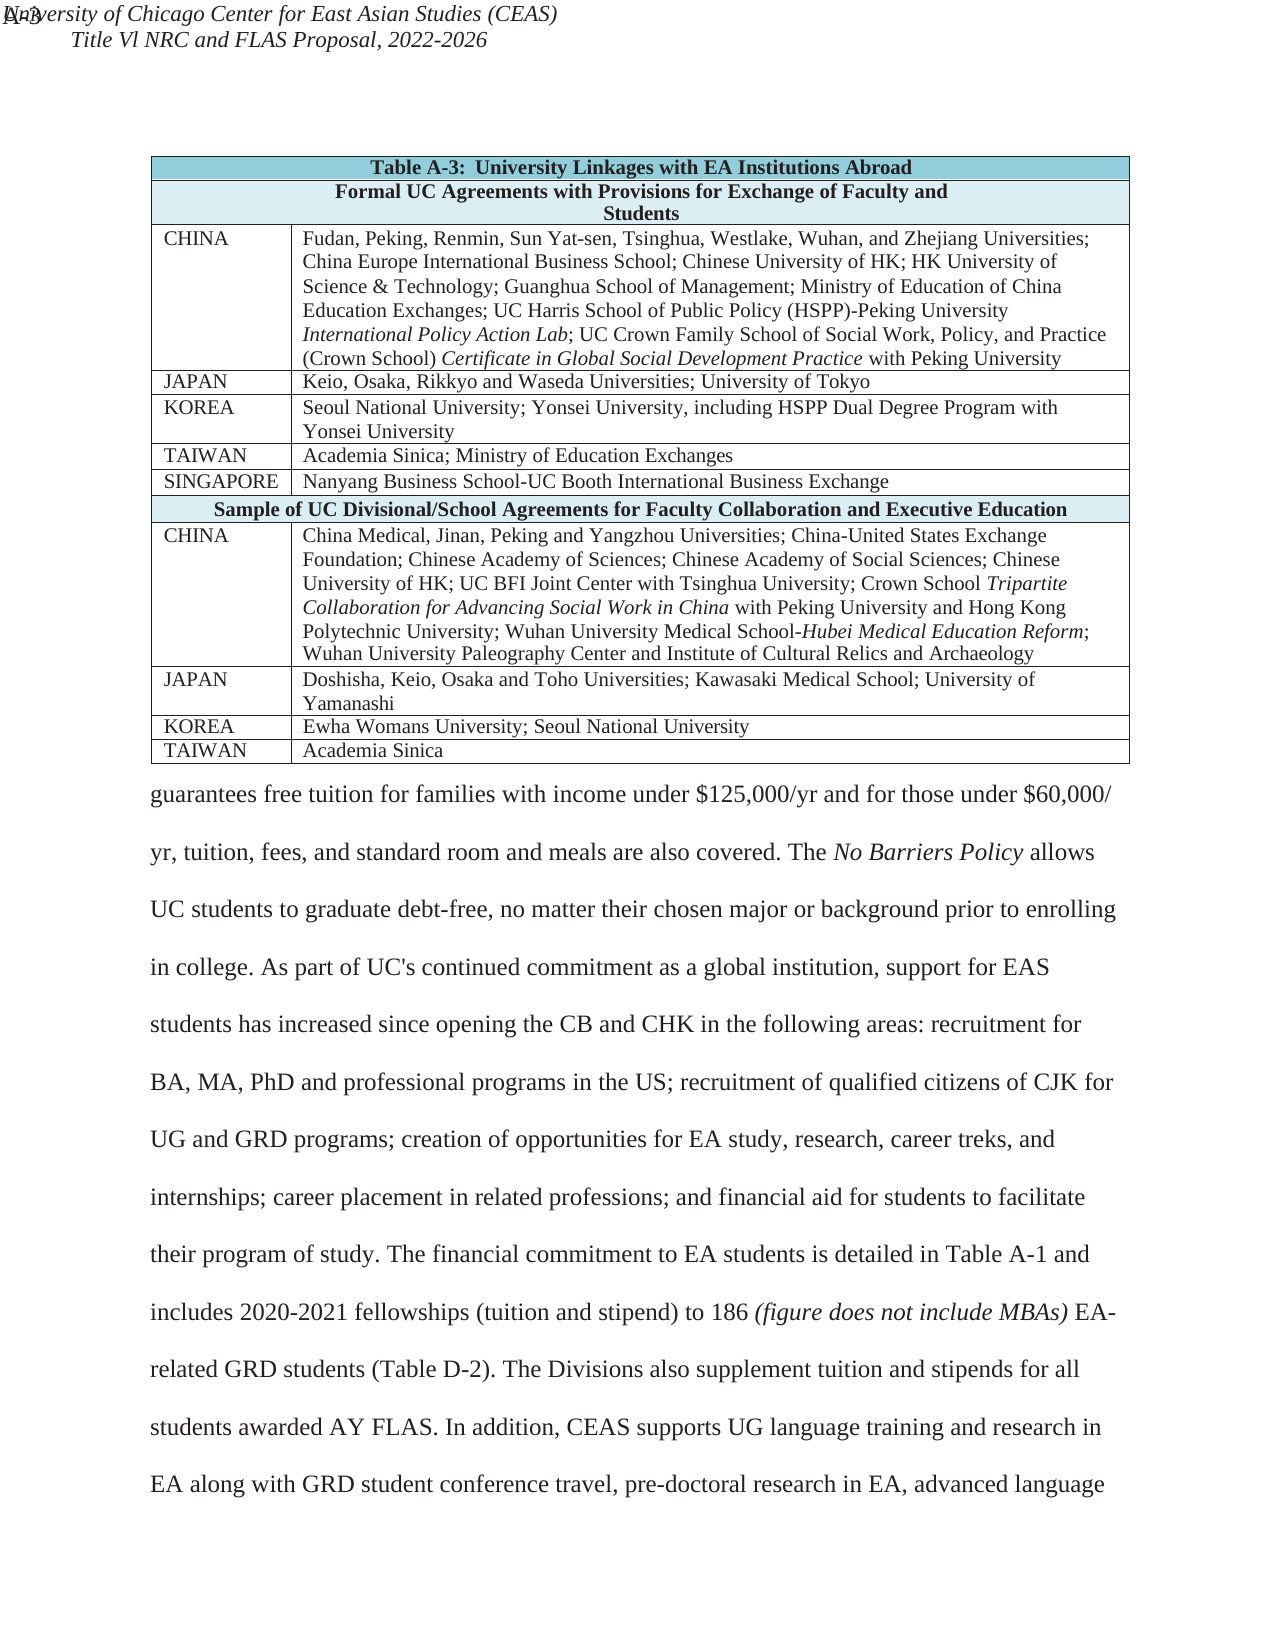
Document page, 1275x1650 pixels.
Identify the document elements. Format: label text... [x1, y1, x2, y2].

table_cell TAIWAN [152, 740, 291, 763]
text guarantees free tuition for families with income under $125,000/yr and for those under $60,000/ yr, tuition, fees, and standard room and meals are also covered. The No Barriers Policy allows UC students to graduate debt-free, no matter their chosen major or background prior to enrolling in college. As part of UC's continued commitment as a global institution, support for EAS students has increased since opening the CB and CHK in the following areas: recruitment for BA, MA, PhD and professional programs in the US; recruitment of qualified citizens of CJK for UG and GRD programs; creation of opportunities for EA study, research, career treks, and internships; career placement in related professions; and financial aid for students to facilitate their program of study. The financial commitment to EA students is detailed in Table A-1 and includes 2020-2021 fellowships (tuition and stipend) to 186 (figure does not include MBAs) EA- related GRD students (Table D-2). The Divisions also supplement tuition and stipends for all students awarded AY FLAS. In addition, CEAS supports UG language training and research in EA along with GRD student conference travel, pre-doctoral research in EA, advanced language [150, 779, 1117, 1498]
table_cell SINGAPORE [152, 470, 291, 495]
table_cell Doshisha, Keio, Osaka and Toho Universities; Kawasaki Medical School; University of Yamanashi [292, 667, 1129, 715]
table_cell Fudan, Peking, Renmin, Sun Yat-sen, Tsinghua, Westlake, Wuhan, and Zhejiang Universities; China Europe International Business School; Chinese University of HK; HK University of Science & Technology; Guanghua School of Management; Ministry of Education of China Education Exchanges; UC Harris School of Public Policy (HSPP)-Peking University International Policy Action Lab; UC Crown Family School of Social Work, Policy, and Practice (Crown School) Certificate in Global Social Development Practice with Peking University [292, 225, 1129, 370]
table_cell CHINA [152, 523, 291, 666]
table_cell TAIWAN [152, 444, 291, 469]
table_cell Ewha Womans University; Seoul National University [292, 716, 1129, 739]
table_cell KOREA [152, 716, 291, 739]
table_cell JAPAN [152, 667, 291, 715]
table_cell Keio, Osaka, Rikkyo and Waseda Universities; University of Tokyo [292, 371, 1129, 394]
table_cell Nanyang Business School-UC Booth International Business Exchange [292, 470, 1129, 495]
table_cell China Medical, Jinan, Peking and Yangzhou Universities; China-United States Exchange Foundation; Chinese Academy of Sciences; Chinese Academy of Social Sciences; Chinese University of HK; UC BFI Joint Center with Tsinghua University; Crown School Tripartite Collaboration for Advancing Social Work in China with Peking University and Hong Kong Polytechnic University; Wuhan University Medical School-Hubei Medical Education Reform; Wuhan University Paleography Center and Institute of Cultural Relics and Archaeology [292, 523, 1129, 666]
table_cell JAPAN [152, 371, 291, 394]
table_cell KOREA [152, 395, 291, 443]
table_cell Seoul National University; Yonsei University, including HSPP Dual Degree Program with Yonsei University [292, 395, 1129, 443]
table_cell Academia Sinica; Ministry of Education Exchanges [292, 444, 1129, 469]
table_cell Academia Sinica [292, 740, 1129, 763]
table_header Table A-3: University Linkages with EA Institutions Abroad [152, 157, 1129, 179]
table_cell Formal UC Agreements with Provisions for Exchange of Faculty and Students [152, 181, 1129, 224]
table_cell Sample of UC Divisional/School Agreements for Faculty Collaboration and Executive Education [152, 496, 1129, 522]
table_cell CHINA [152, 225, 291, 370]
